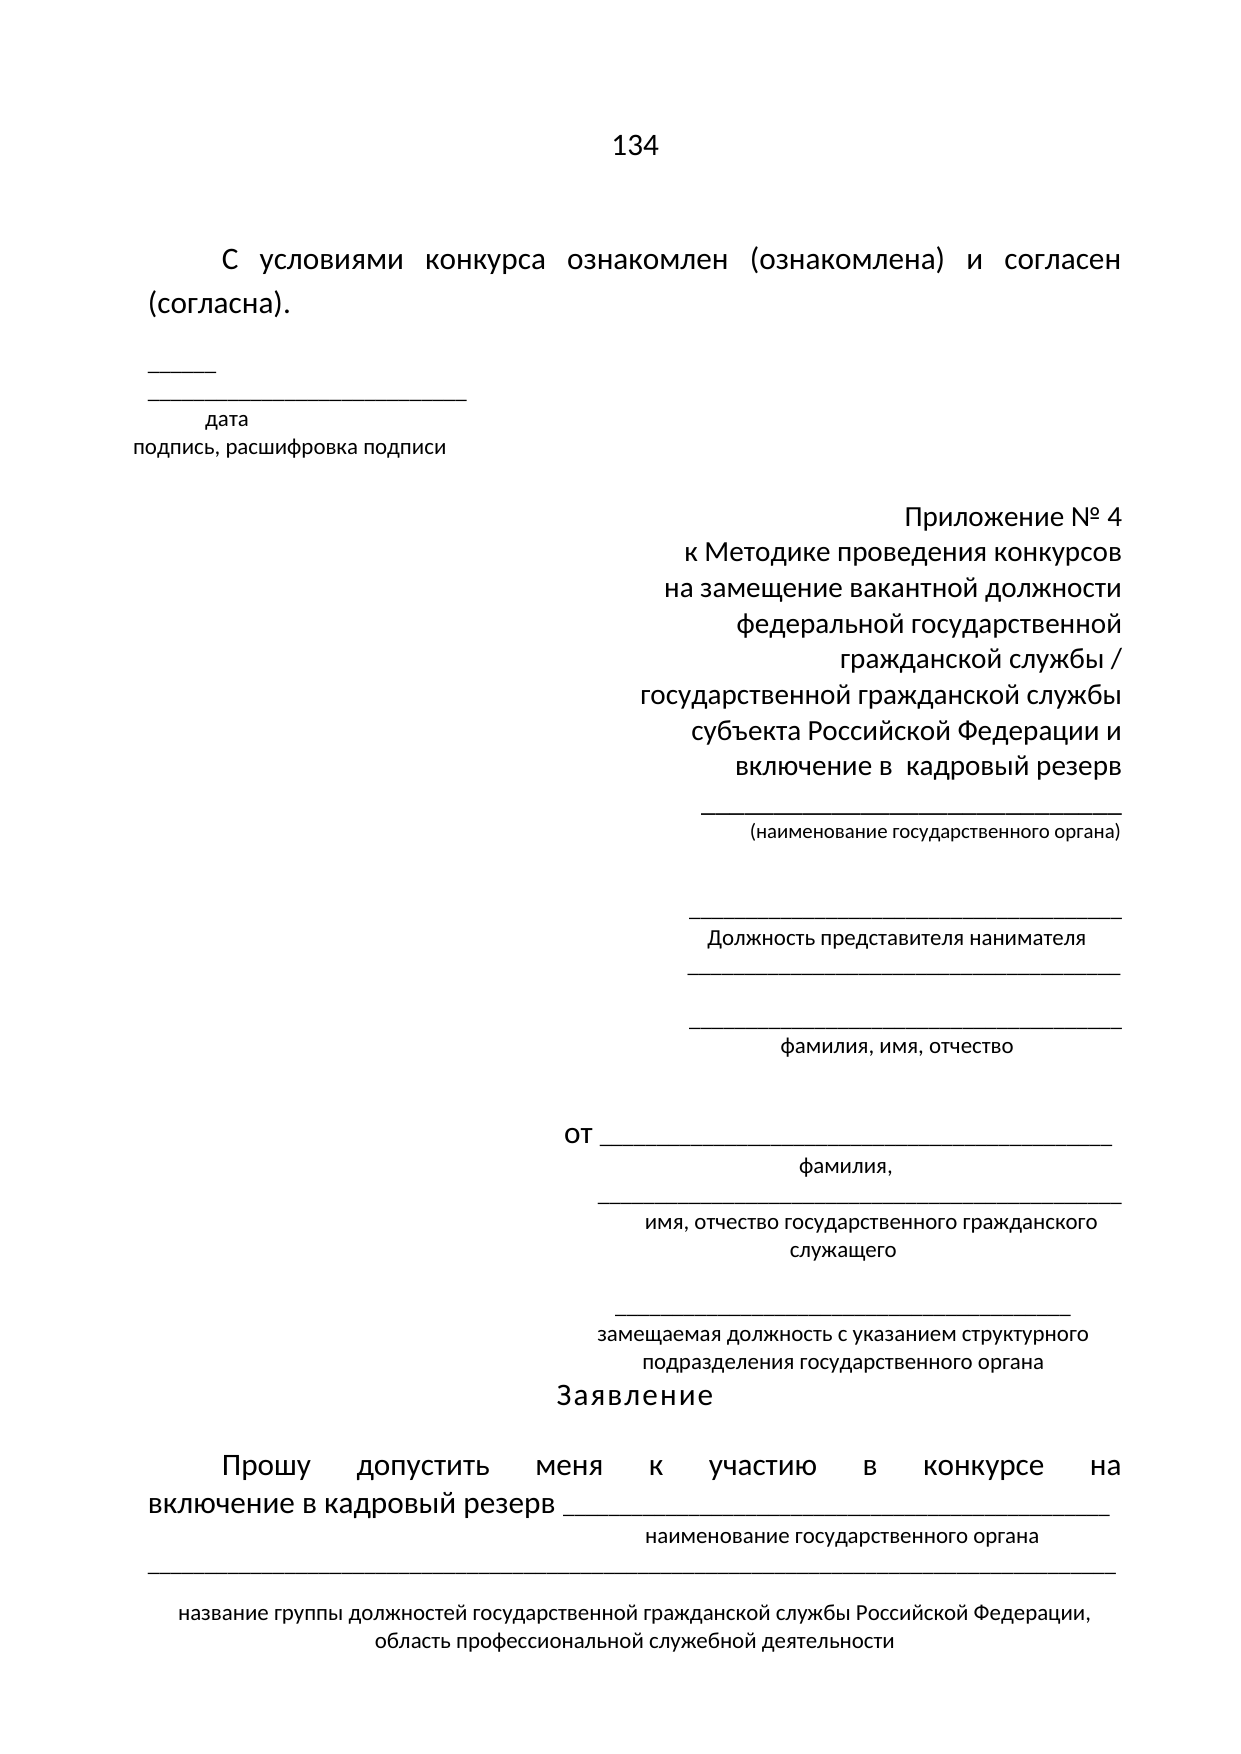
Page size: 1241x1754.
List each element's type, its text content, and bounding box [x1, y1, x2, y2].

text субъекта Российской Федерации и [148, 712, 1122, 747]
text гражданской службы / [148, 640, 1122, 676]
text государственной гражданской службы [148, 676, 1122, 712]
text Заявление [148, 1375, 1122, 1413]
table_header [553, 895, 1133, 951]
text _____________________________ [148, 783, 1122, 818]
text федеральной государственной [148, 605, 1122, 640]
text на замещение вакантной должности [148, 569, 1122, 605]
text включение в кадровый резерв [148, 747, 1122, 783]
text к Методике проведения конкурсов [148, 533, 1122, 569]
text Прошу допустить меня к участию в конкурсе на включение в кадровый резерв ________________________________________________ [148, 1445, 1122, 1521]
text С условиями конкурса ознакомлен (ознакомлена) и согласен (согласна). [148, 239, 1122, 321]
text ______ ____________________________ [148, 348, 1122, 404]
text дата подпись, расшифровка подписи [133, 404, 1122, 460]
text наименование государственного органа [148, 1521, 1122, 1549]
text Приложение № 4 [148, 498, 1122, 533]
text (наименование государственного органа) [148, 818, 1122, 844]
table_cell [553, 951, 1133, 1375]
text название группы должностей государственной гражданской службы Российской Федерации, область профессиональной служебной деятельности [148, 1598, 1122, 1654]
text _____________________________________________________________________________________ [148, 1549, 1122, 1577]
